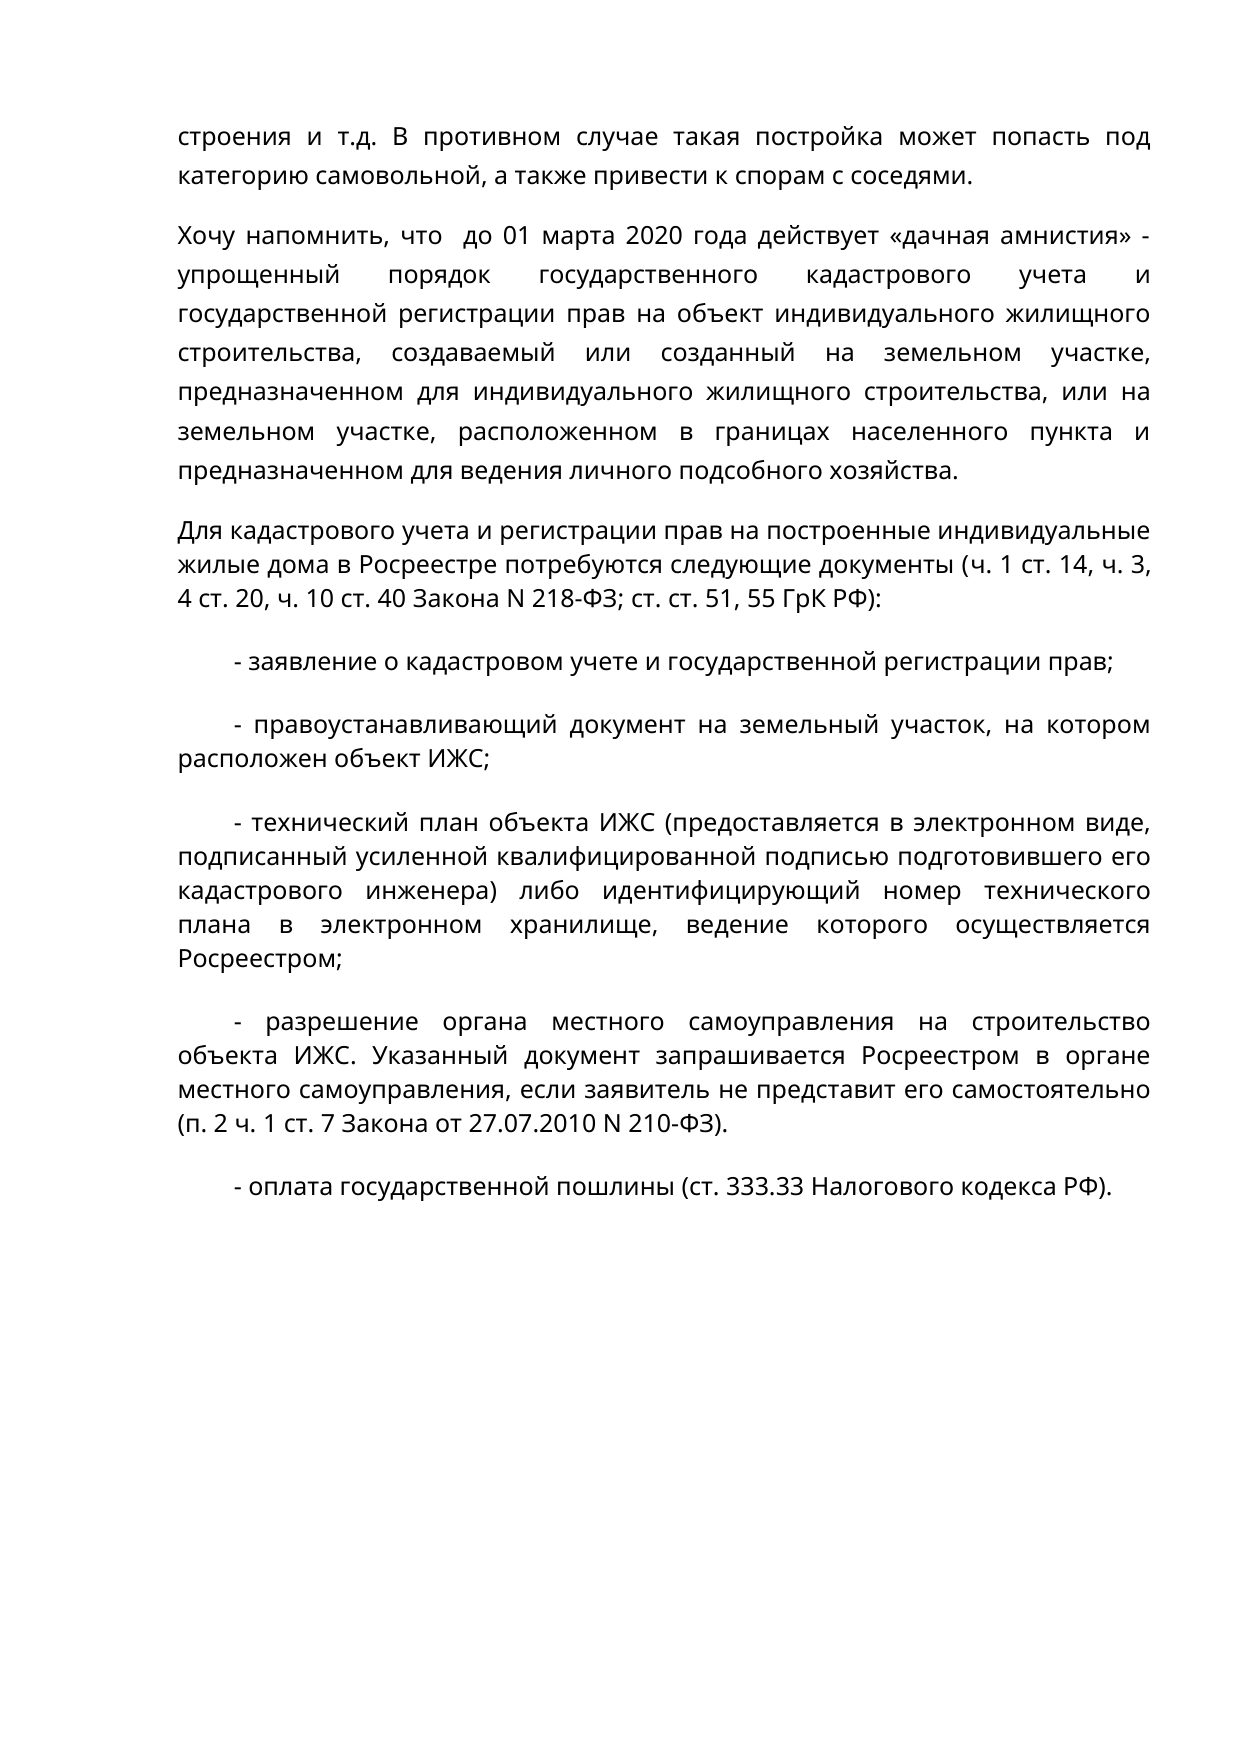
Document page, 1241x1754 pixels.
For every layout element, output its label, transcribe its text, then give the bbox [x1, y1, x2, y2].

text - разрешение органа местного самоуправления на строительство объекта ИЖС. Указанный документ запрашивается Росреестром в органе местного самоуправления, если заявитель не представит его самостоятельно (п. 2 ч. 1 ст. 7 Закона от 27.07.2010 N 210-ФЗ). [177, 1004, 1152, 1140]
text - оплата государственной пошлины (ст. 333.33 Налогового кодекса РФ). [177, 1169, 1152, 1203]
text Хочу напомнить, что до 01 марта 2020 года действует «дачная амнистия» - упрощенный порядок государственного кадастрового учета и государственной регистрации прав на объект индивидуального жилищного строительства, создаваемый или созданный на земельном участке, предназначенном для индивидуального жилищного строительства, или на земельном участке, расположенном в границах населенного пункта и предназначенном для ведения личного подсобного хозяйства. [177, 217, 1152, 486]
text - технический план объекта ИЖС (предоставляется в электронном виде, подписанный усиленной квалифицированной подписью подготовившего его кадастрового инженера) либо идентифицирующий номер технического плана в электронном хранилище, ведение которого осуществляется Росреестром; [177, 804, 1152, 974]
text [177, 118, 1152, 191]
text Для кадастрового учета и регистрации прав на построенные индивидуальные жилые дома в Росреестре потребуются следующие документы (ч. 1 ст. 14, ч. 3, 4 ст. 20, ч. 10 ст. 40 Закона N 218-ФЗ; ст. ст. 51, 55 ГрК РФ): [177, 512, 1152, 614]
text - заявление о кадастровом учете и государственной регистрации прав; [177, 644, 1152, 678]
text - правоустанавливающий документ на земельный участок, на котором расположен объект ИЖС; [177, 707, 1152, 775]
